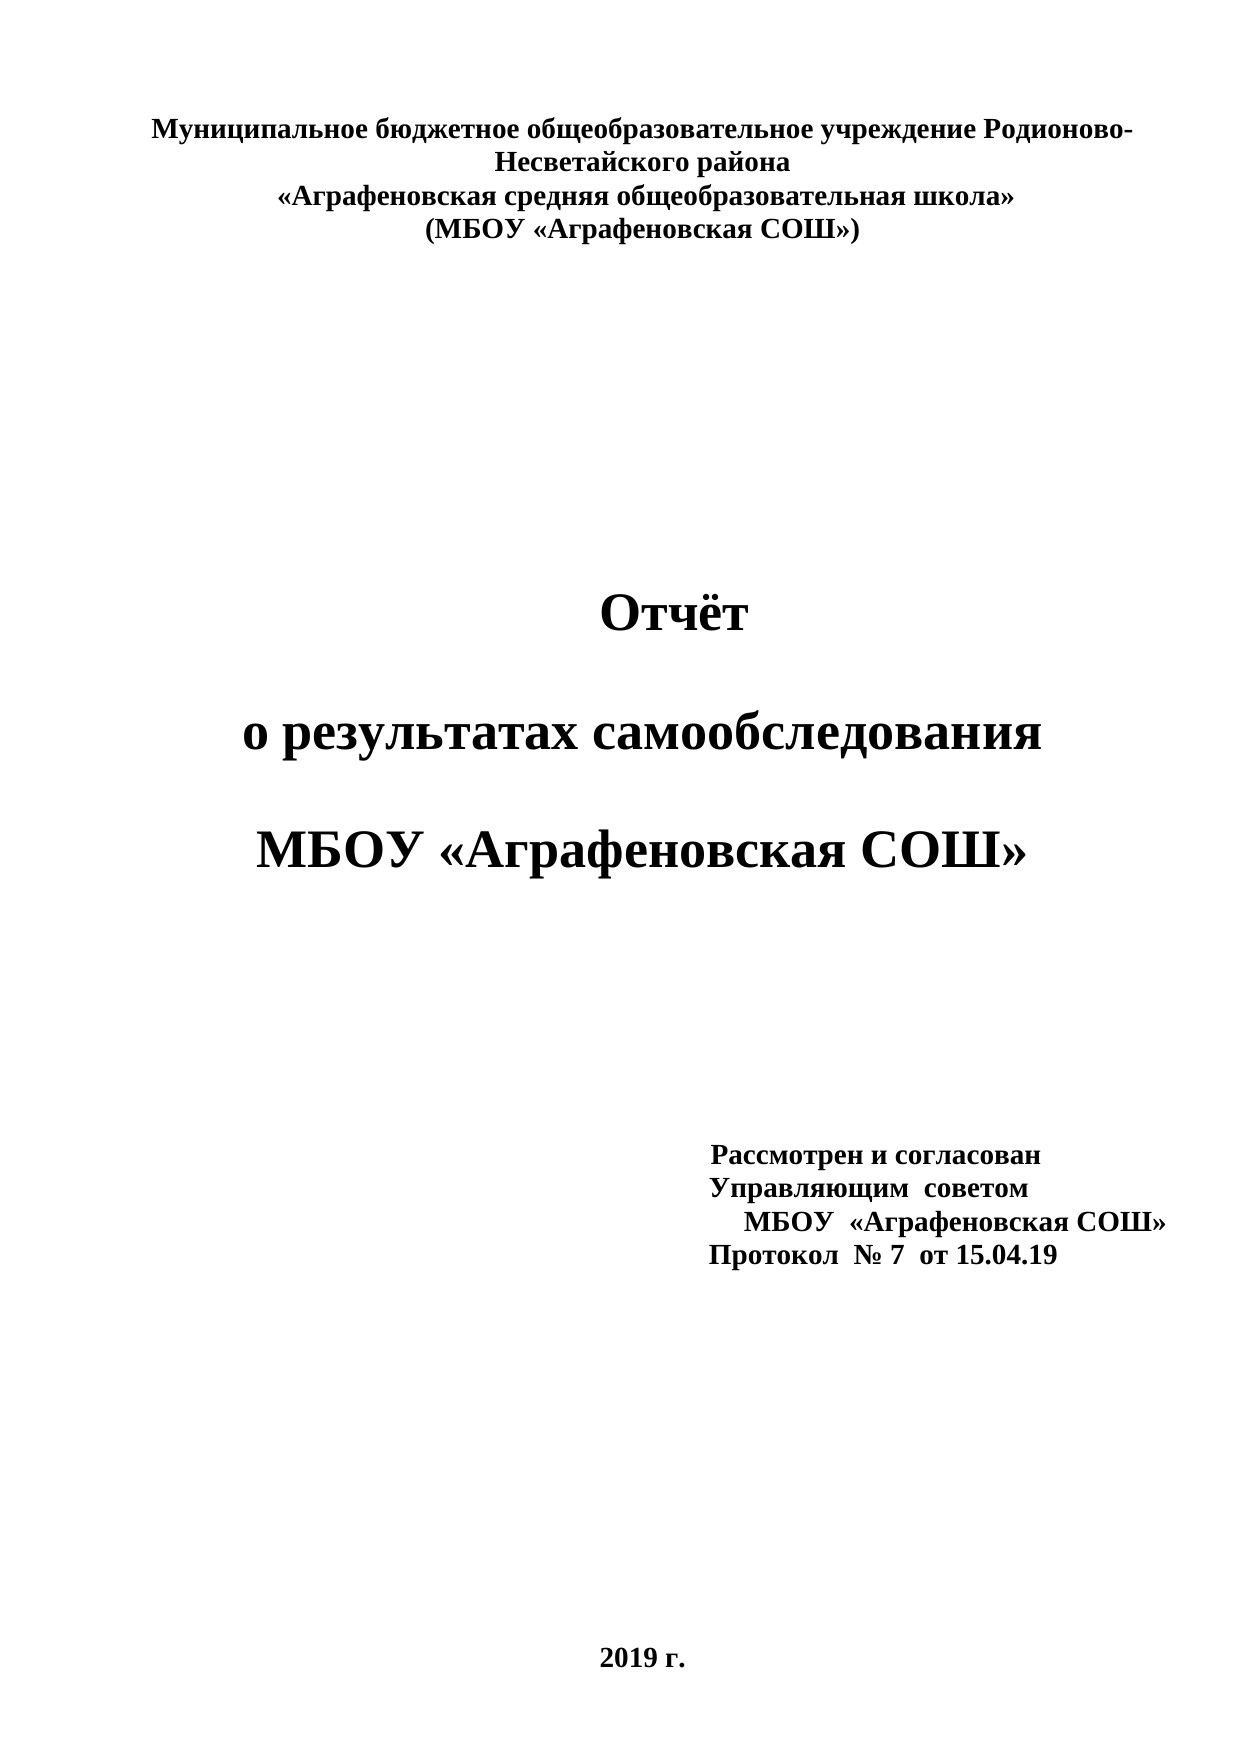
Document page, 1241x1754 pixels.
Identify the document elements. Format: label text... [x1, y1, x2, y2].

text Управляющим советом [118, 1170, 1167, 1204]
text Отчёт [118, 580, 1167, 643]
text Муниципальное бюджетное общеобразовательное учреждение Родионово-Несветайского района [118, 111, 1167, 178]
text МБОУ «Аграфеновская СОШ» [118, 817, 1167, 879]
text «Аграфеновская средняя общеобразовательная школа» [118, 178, 1167, 211]
text 2019 г. [118, 1640, 1167, 1673]
text Рассмотрен и согласован [118, 1137, 1167, 1170]
text о результатах самообследования [118, 699, 1167, 761]
text МБОУ «Аграфеновская СОШ» [118, 1204, 1167, 1237]
text (МБОУ «Аграфеновская СОШ») [118, 211, 1167, 245]
text Протокол № 7 от 15.04.19 [118, 1237, 1167, 1271]
